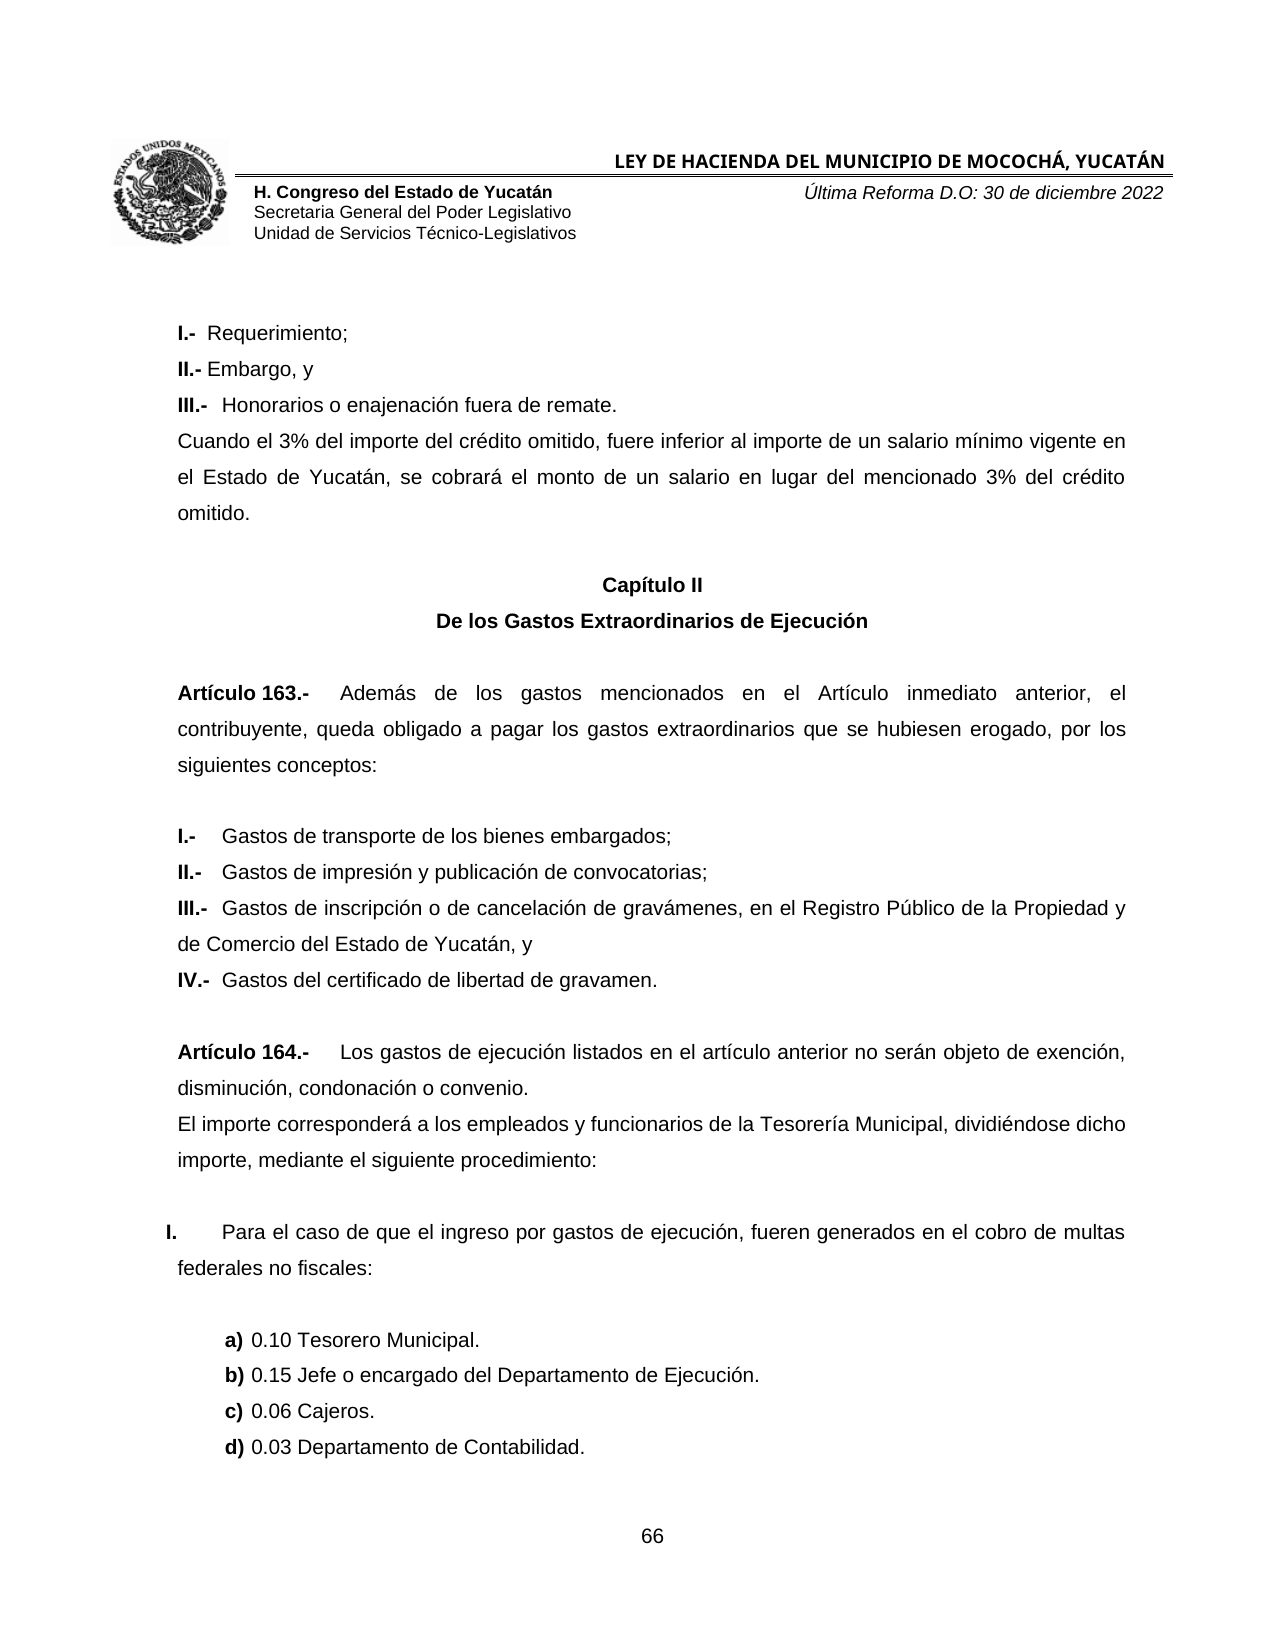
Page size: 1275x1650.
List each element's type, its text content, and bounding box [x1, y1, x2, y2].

list Gastos de inscripción o de cancelación de gravámenes, en el Registro Público de la Propiedad y de Comercio del Estado de Yucatán, y [177, 896, 1127, 956]
list 0.06 Cajeros. [224, 1399, 1127, 1423]
list Honorarios o enajenación fuera de remate. [177, 393, 1127, 417]
list Gastos del certificado de libertad de gravamen. [177, 968, 1127, 992]
list Embargo, y [177, 357, 1127, 381]
text De los Gastos Extraordinarios de Ejecución [177, 609, 1127, 633]
text Cuando el 3% del importe del crédito omitido, fuere inferior al importe de un salario mínimo vigente en el Estado de Yucatán, se cobrará el monto de un salario en lugar del mencionado 3% del crédito omitido. [177, 429, 1127, 525]
list Requerimiento; [177, 321, 1127, 345]
list Gastos de transporte de los bienes embargados; [177, 824, 1127, 848]
list 0.10 Tesorero Municipal. [224, 1327, 1127, 1351]
list Los gastos de ejecución listados en el artículo anterior no serán objeto de exención, disminución, condonación o convenio. [177, 1040, 1127, 1100]
list Gastos de impresión y publicación de convocatorias; [177, 860, 1127, 884]
list 0.03 Departamento de Contabilidad. [224, 1435, 1127, 1459]
text Capítulo II [177, 573, 1127, 597]
list Además de los gastos mencionados en el Artículo inmediato anterior, el contribuyente, queda obligado a pagar los gastos extraordinarios que se hubiesen erogado, por los siguientes conceptos: [177, 681, 1127, 776]
text El importe corresponderá a los empleados y funcionarios de la Tesorería Municipal, dividiéndose dicho importe, mediante el siguiente procedimiento: [177, 1112, 1127, 1172]
list 0.15 Jefe o encargado del Departamento de Ejecución. [224, 1363, 1127, 1387]
list Para el caso de que el ingreso por gastos de ejecución, fueren generados en el cobro de multas federales no fiscales: [177, 1219, 1127, 1279]
